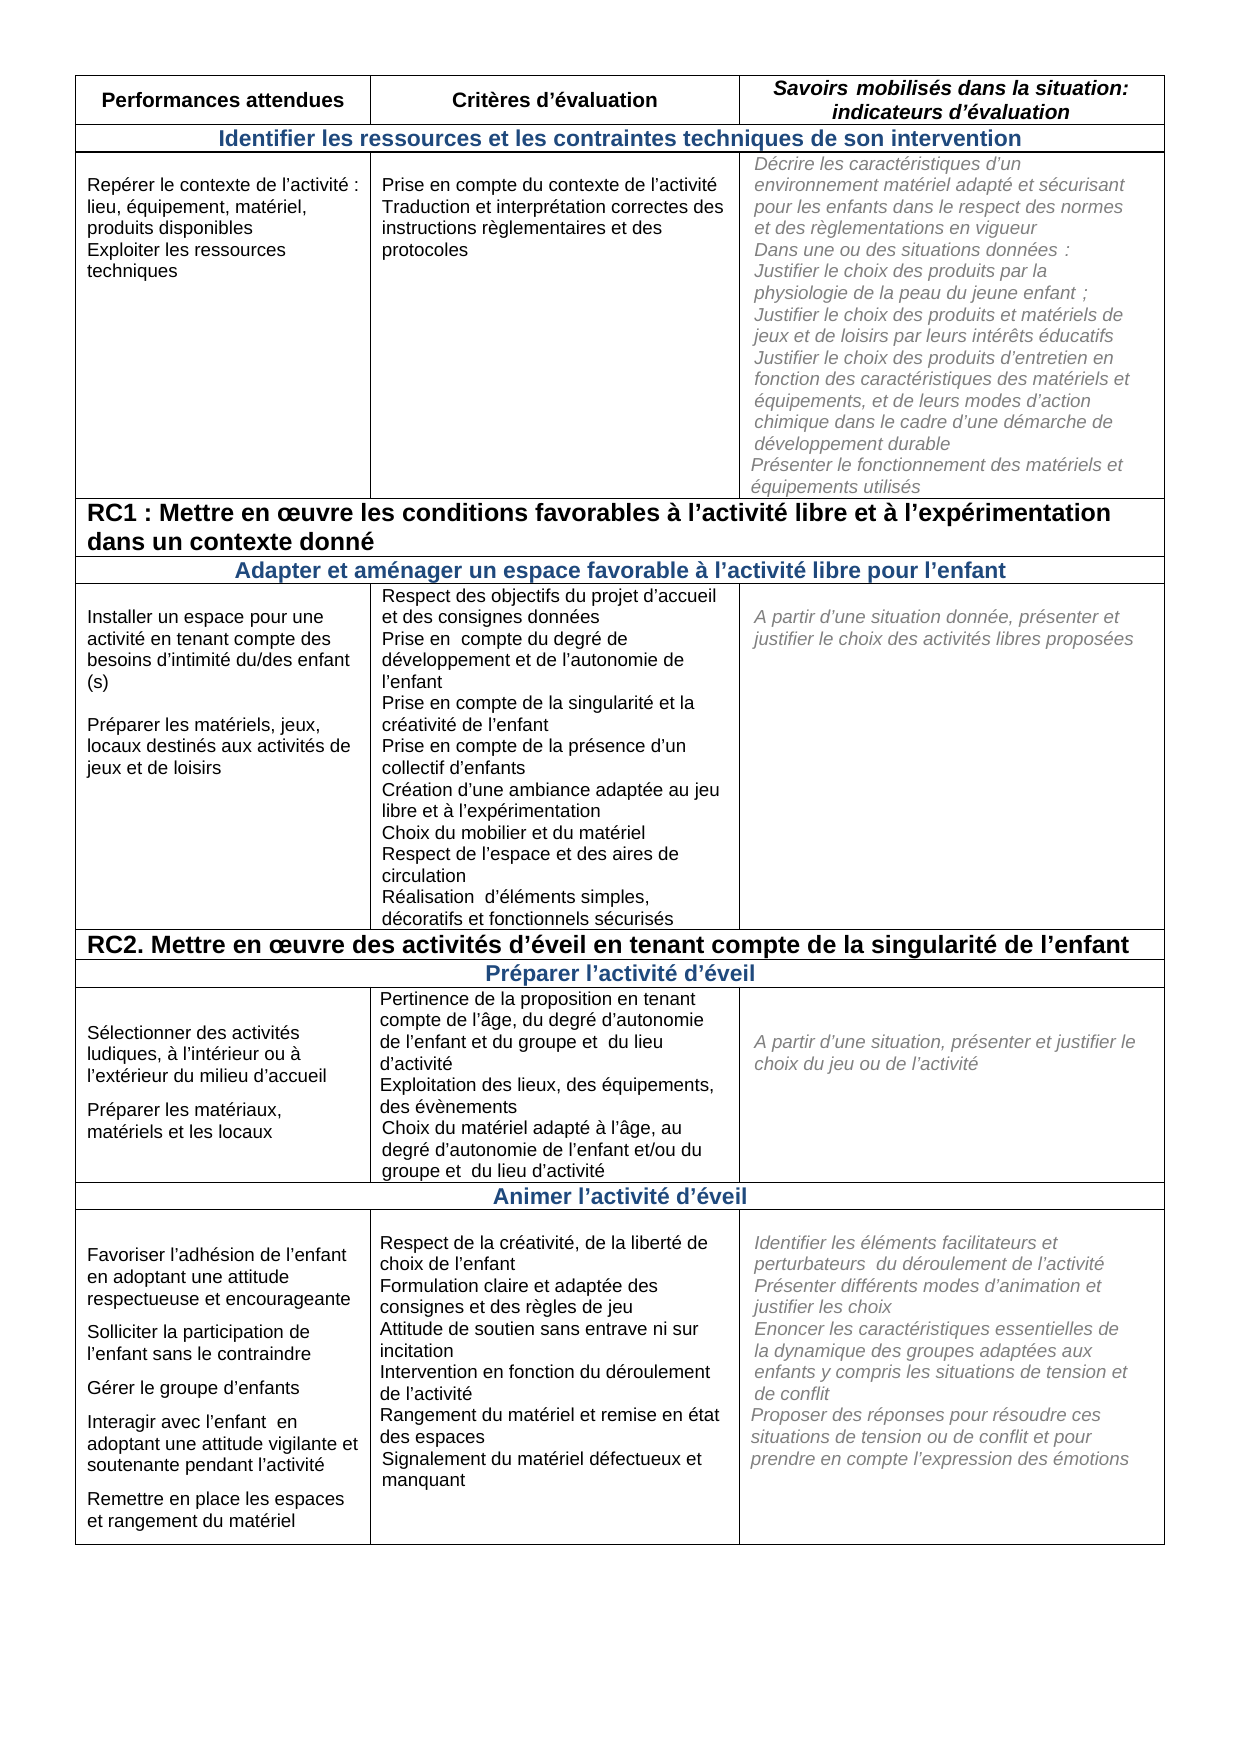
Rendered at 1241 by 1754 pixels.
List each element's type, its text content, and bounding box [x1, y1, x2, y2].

table_cell Pertinence de la proposition en tenant compte de l’âge, du degré d’autonomie de l’enfant et du groupe et du lieu d’activité Exploitation des lieux, des équipements, des évènements Choix du matériel adapté à l’âge, au degré d’autonomie de l’enfant et/ou du groupe et du lieu d’activité [371, 988, 739, 1182]
table_cell RC1 : Mettre en œuvre les conditions favorables à l’activité libre et à l’expérimentation dans un contexte donné [76, 499, 1164, 556]
table_cell Préparer l’activité d’éveil [76, 960, 1164, 987]
table_cell Adapter et aménager un espace favorable à l’activité libre pour l’enfant [76, 557, 1164, 583]
table_header Savoirs mobilisés dans la situation: indicateurs d’évaluation [740, 76, 1164, 124]
table_cell Décrire les caractéristiques d’un environnement matériel adapté et sécurisant pour les enfants dans le respect des normes et des règlementations en vigueur Dans une ou des situations données : Justifier le choix des produits par la physiologie de la peau du jeune enfant ; Justifier le choix des produits et matériels de jeux et de loisirs par leurs intérêts éducatifs Justifier le choix des produits d’entretien en fonction des caractéristiques des matériels et équipements, et de leurs modes d’action chimique dans le cadre d’une démarche de développement durable Présenter le fonctionnement des matériels et équipements utilisés [740, 153, 1164, 497]
table_cell A partir d’une situation, présenter et justifier le choix du jeu ou de l’activité [740, 988, 1164, 1182]
table_header Critères d’évaluation [371, 76, 739, 124]
table_cell Repérer le contexte de l’activité : lieu, équipement, matériel, produits disponibles Exploiter les ressources techniques [76, 153, 370, 497]
table_cell Prise en compte du contexte de l’activité Traduction et interprétation correctes des instructions règlementaires et des protocoles [371, 153, 739, 497]
table_cell RC2. Mettre en œuvre des activités d’éveil en tenant compte de la singularité de l’enfant [76, 930, 1164, 959]
table_header Performances attendues [76, 76, 370, 124]
table_cell Respect de la créativité, de la liberté de choix de l’enfant Formulation claire et adaptée des consignes et des règles de jeu Attitude de soutien sans entrave ni sur incitation Intervention en fonction du déroulement de l’activité Rangement du matériel et remise en état des espaces Signalement du matériel défectueux et manquant [371, 1210, 739, 1544]
table_cell Installer un espace pour une activité en tenant compte des besoins d’intimité du/des enfant (s) Préparer les matériels, jeux, locaux destinés aux activités de jeux et de loisirs [76, 584, 370, 929]
table_cell Identifier les ressources et les contraintes techniques de son intervention [76, 125, 1164, 151]
table_cell Identifier les éléments facilitateurs et perturbateurs du déroulement de l’activité Présenter différents modes d’animation et justifier les choix Enoncer les caractéristiques essentielles de la dynamique des groupes adaptées aux enfants y compris les situations de tension et de conflit Proposer des réponses pour résoudre ces situations de tension ou de conflit et pour prendre en compte l’expression des émotions [740, 1210, 1164, 1544]
table_cell Favoriser l’adhésion de l’enfant en adoptant une attitude respectueuse et encourageante Solliciter la participation de l’enfant sans le contraindre Gérer le groupe d’enfants Interagir avec l’enfant en adoptant une attitude vigilante et soutenante pendant l’activité Remettre en place les espaces et rangement du matériel [76, 1210, 370, 1544]
table_cell Animer l’activité d’éveil [76, 1183, 1164, 1209]
table_cell Respect des objectifs du projet d’accueil et des consignes données Prise en compte du degré de développement et de l’autonomie de l’enfant Prise en compte de la singularité et la créativité de l’enfant Prise en compte de la présence d’un collectif d’enfants Création d’une ambiance adaptée au jeu libre et à l’expérimentation Choix du mobilier et du matériel Respect de l’espace et des aires de circulation Réalisation d’éléments simples, décoratifs et fonctionnels sécurisés [371, 584, 739, 929]
table_cell A partir d’une situation donnée, présenter et justifier le choix des activités libres proposées [740, 584, 1164, 929]
table_cell Sélectionner des activités ludiques, à l’intérieur ou à l’extérieur du milieu d’accueil Préparer les matériaux, matériels et les locaux [76, 988, 370, 1182]
